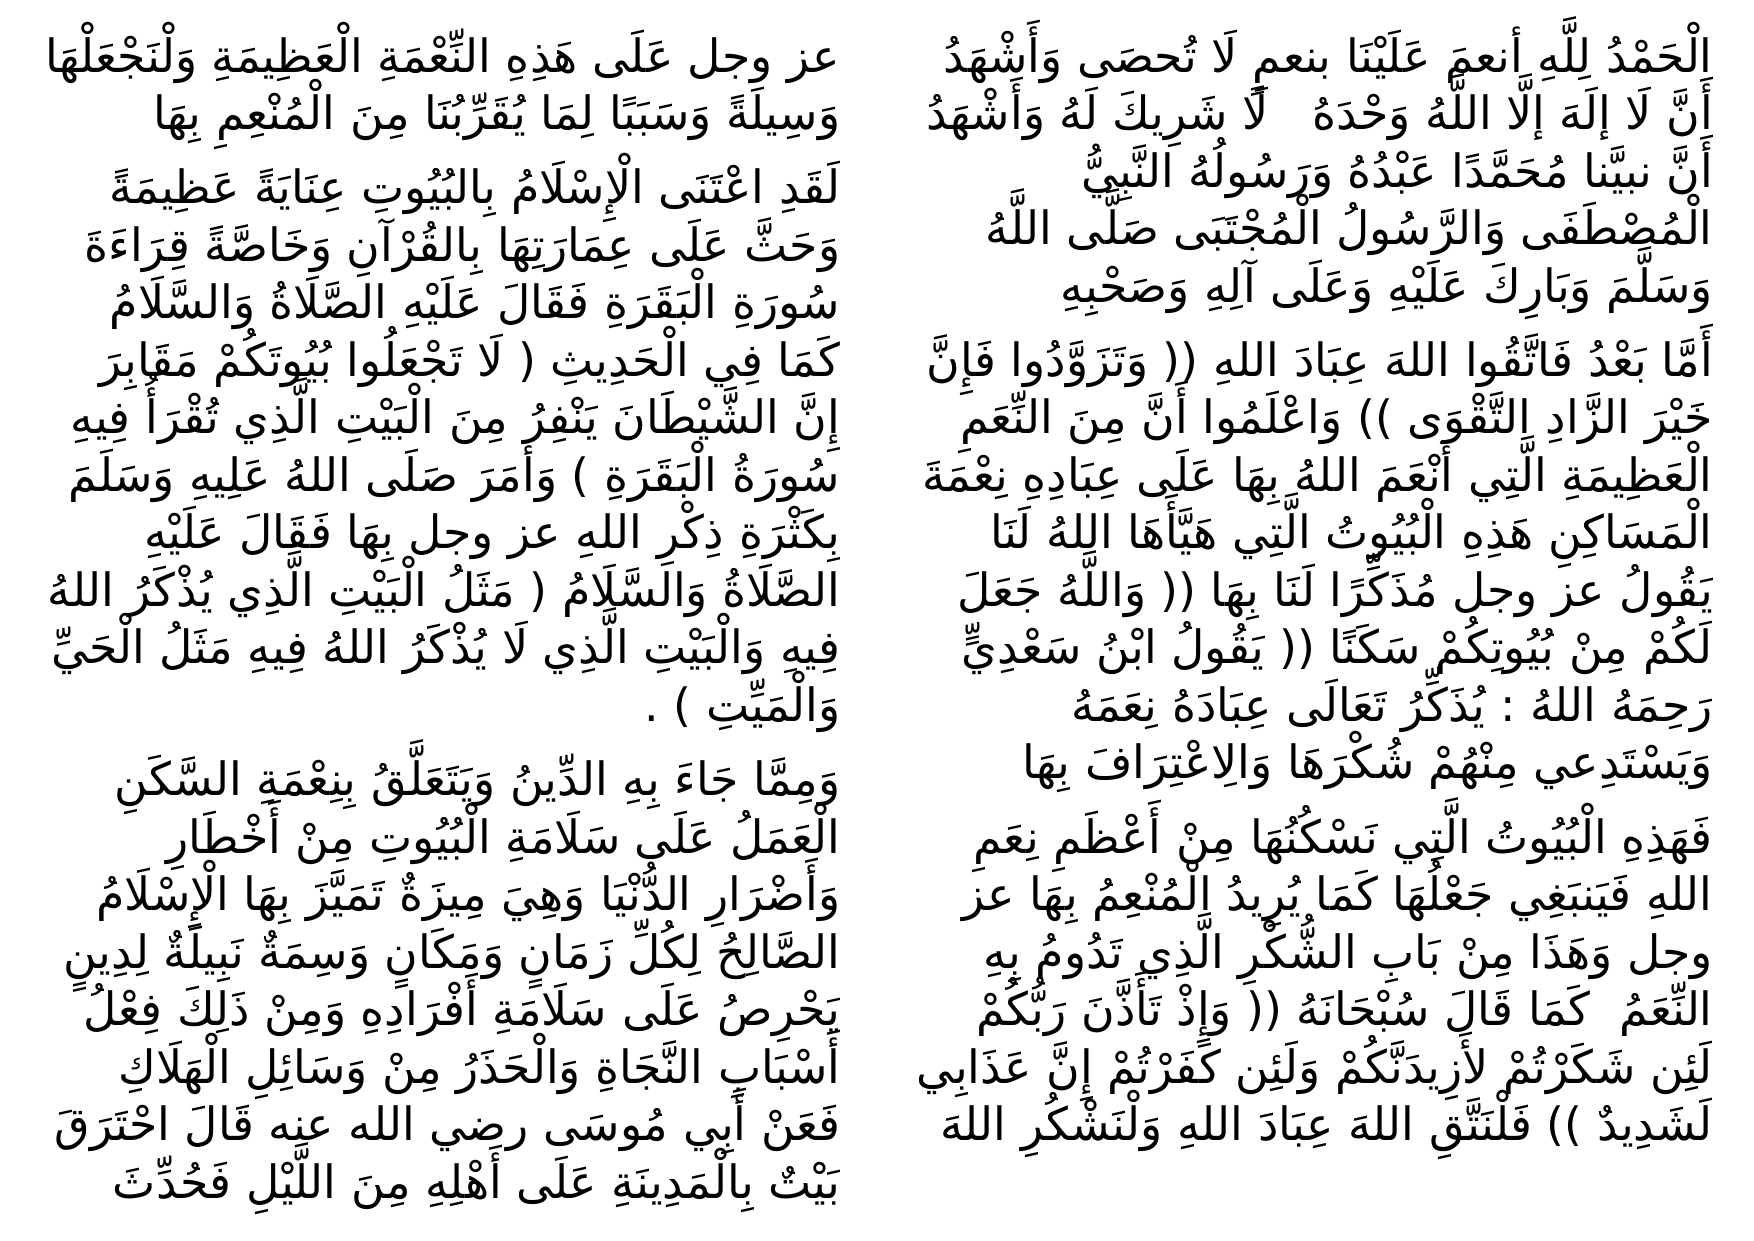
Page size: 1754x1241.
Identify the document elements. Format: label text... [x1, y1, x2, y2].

text أَمَّا بَعْدُ فَاتَّقُوا اللهَ عِبَادَ اللهِ (( وَتَزَوَّدُوا فَإِنَّ خَيْرَ الزَّادِ التَّقْوَى )) وَاعْلَمُوا أَنَّ مِنَ النِّعَمِ الْعَظِيمَةِ الَّتِي أَنْعَمَ اللهُ بِهَا عَلَى عِبَادِهِ نِعْمَةَ الْمَسَاكِنِ هَذِهِ الْبُيُوتُ الَّتِي هَيَّأَهَا اللهُ لَنَا يَقُولُ عز وجل مُذَكِّرًا لَنَا بِهَا (( وَاللَّهُ جَعَلَ لَكُمْ مِنْ بُيُوتِكُمْ سَكَنًا (( يَقُولُ ابْنُ سَعْدِيٍّ رَحِمَهُ اللهُ : يُذَكِّرُ تَعَالَى عِبَادَهُ نِعَمَهُ وَيَسْتَدِعي مِنْهُمْ شُكْرَهَا وَالِاعْتِرَافَ بِهَا [914, 334, 1713, 789]
text فَهَذِهِ الْبُيُوتُ الَّتِي نَسْكُنُهَا مِنْ أَعْظَمِ نِعَمِ اللهِ فَيَنبَغِي جَعْلُهَا كَمَا يُرِيدُ الْمُنْعِمُ بِهَا عز وجل وَهَذَا مِنْ بَابِ الشُّكْرِ الَّذِي تَدُومُ بِهِ النِّعَمُ كَمَا قَالَ سُبْحَانَهُ (( وَإِذْ تَأَذَّنَ رَبُّكُمْ لَئِن شَكَرْتُمْ لأَزِيدَنَّكُمْ وَلَئِن كَفَرْتُمْ إِنَّ عَذَابِي لَشَدِيدٌ )) فَلْنَتَّقِ اللهَ عِبَادَ اللهِ وَلْنَشْكُرِ اللهَ عز وجل عَلَى هَذِهِ النِّعْمَةِ الْعَظِيمَةِ وَلْنَجْعَلْهَا وَسِيلَةً وَسَبَبًا لِمَا يُقَرِّبُنَا مِنَ الْمُنْعِمِ بِهَا [914, 810, 1713, 1151]
text لَقَدِ اعْتَنَى الْإِسْلَامُ بِالبُيُوتِ عِنَايَةً عَظِيمَةً وَحَثَّ عَلَى عِمَارَتِهَا بِالقُرْآنِ وَخَاصَّةً قِرَاءَةَ سُورَةِ الْبَقَرَةِ فَقَالَ عَلَيْهِ الصَّلَاةُ وَالسَّلَامُ كَمَا فِي الْحَدِيثِ ( لَا تَجْعَلُوا بُيُوتَكُمْ مَقَابِرَ إِنَّ الشَّيْطَانَ يَنْفِرُ مِنَ الْبَيْتِ الَّذِي تُقْرَأُ فِيهِ سُورَةُ الْبَقَرَةِ ) وَأَمَرَ صَلَى اللهُ عَلِيهِ وَسَلَمَ بِكَثْرَةِ ذِكْرِ اللهِ عز وجل بِهَا فَقَالَ عَلَيْهِ الصَّلَاةُ وَالسَّلَامُ ( مَثَلُ الْبَيْتِ الَّذِي يُذْكَرُ اللهُ فِيهِ وَالْبَيْتِ الَّذِي لَا يُذْكَرُ اللهُ فِيهِ مَثَلُ الْحَيِّ وَالْمَيِّتِ ) . [41, 161, 840, 732]
text فَهَذِهِ الْبُيُوتُ الَّتِي نَسْكُنُهَا مِنْ أَعْظَمِ نِعَمِ اللهِ فَيَنبَغِي جَعْلُهَا كَمَا يُرِيدُ الْمُنْعِمُ بِهَا عز وجل وَهَذَا مِنْ بَابِ الشُّكْرِ الَّذِي تَدُومُ بِهِ النِّعَمُ كَمَا قَالَ سُبْحَانَهُ (( وَإِذْ تَأَذَّنَ رَبُّكُمْ لَئِن شَكَرْتُمْ لأَزِيدَنَّكُمْ وَلَئِن كَفَرْتُمْ إِنَّ عَذَابِي لَشَدِيدٌ )) فَلْنَتَّقِ اللهَ عِبَادَ اللهِ وَلْنَشْكُرِ اللهَ عز وجل عَلَى هَذِهِ النِّعْمَةِ الْعَظِيمَةِ وَلْنَجْعَلْهَا وَسِيلَةً وَسَبَبًا لِمَا يُقَرِّبُنَا مِنَ الْمُنْعِمِ بِهَا [41, 29, 840, 140]
text الْحَمْدُ لِلَّهِ أنعمَ عَلَيْنَا بنعمٍ لَا تُحصَى وَأَشْهَدُ أَنَّ لَا إلَهَ إلَّا اللَّهُ وَحْدَهُ لَا شَرِيكَ لَهُ وَأَشْهَدُ أَنَّ نبيَّنا مُحَمَّدًا عَبْدُهُ وَرَسُولُهُ النَّبِيُّ الْمُصْطَفَى وَالرَّسُولُ الْمُجْتَبَى صَلَّى اللَّهُ وَسَلَّمَ وَبَارِكَ عَلَيْهِ وَعَلَى آلِهِ وَصَحْبِهِ [914, 29, 1713, 313]
